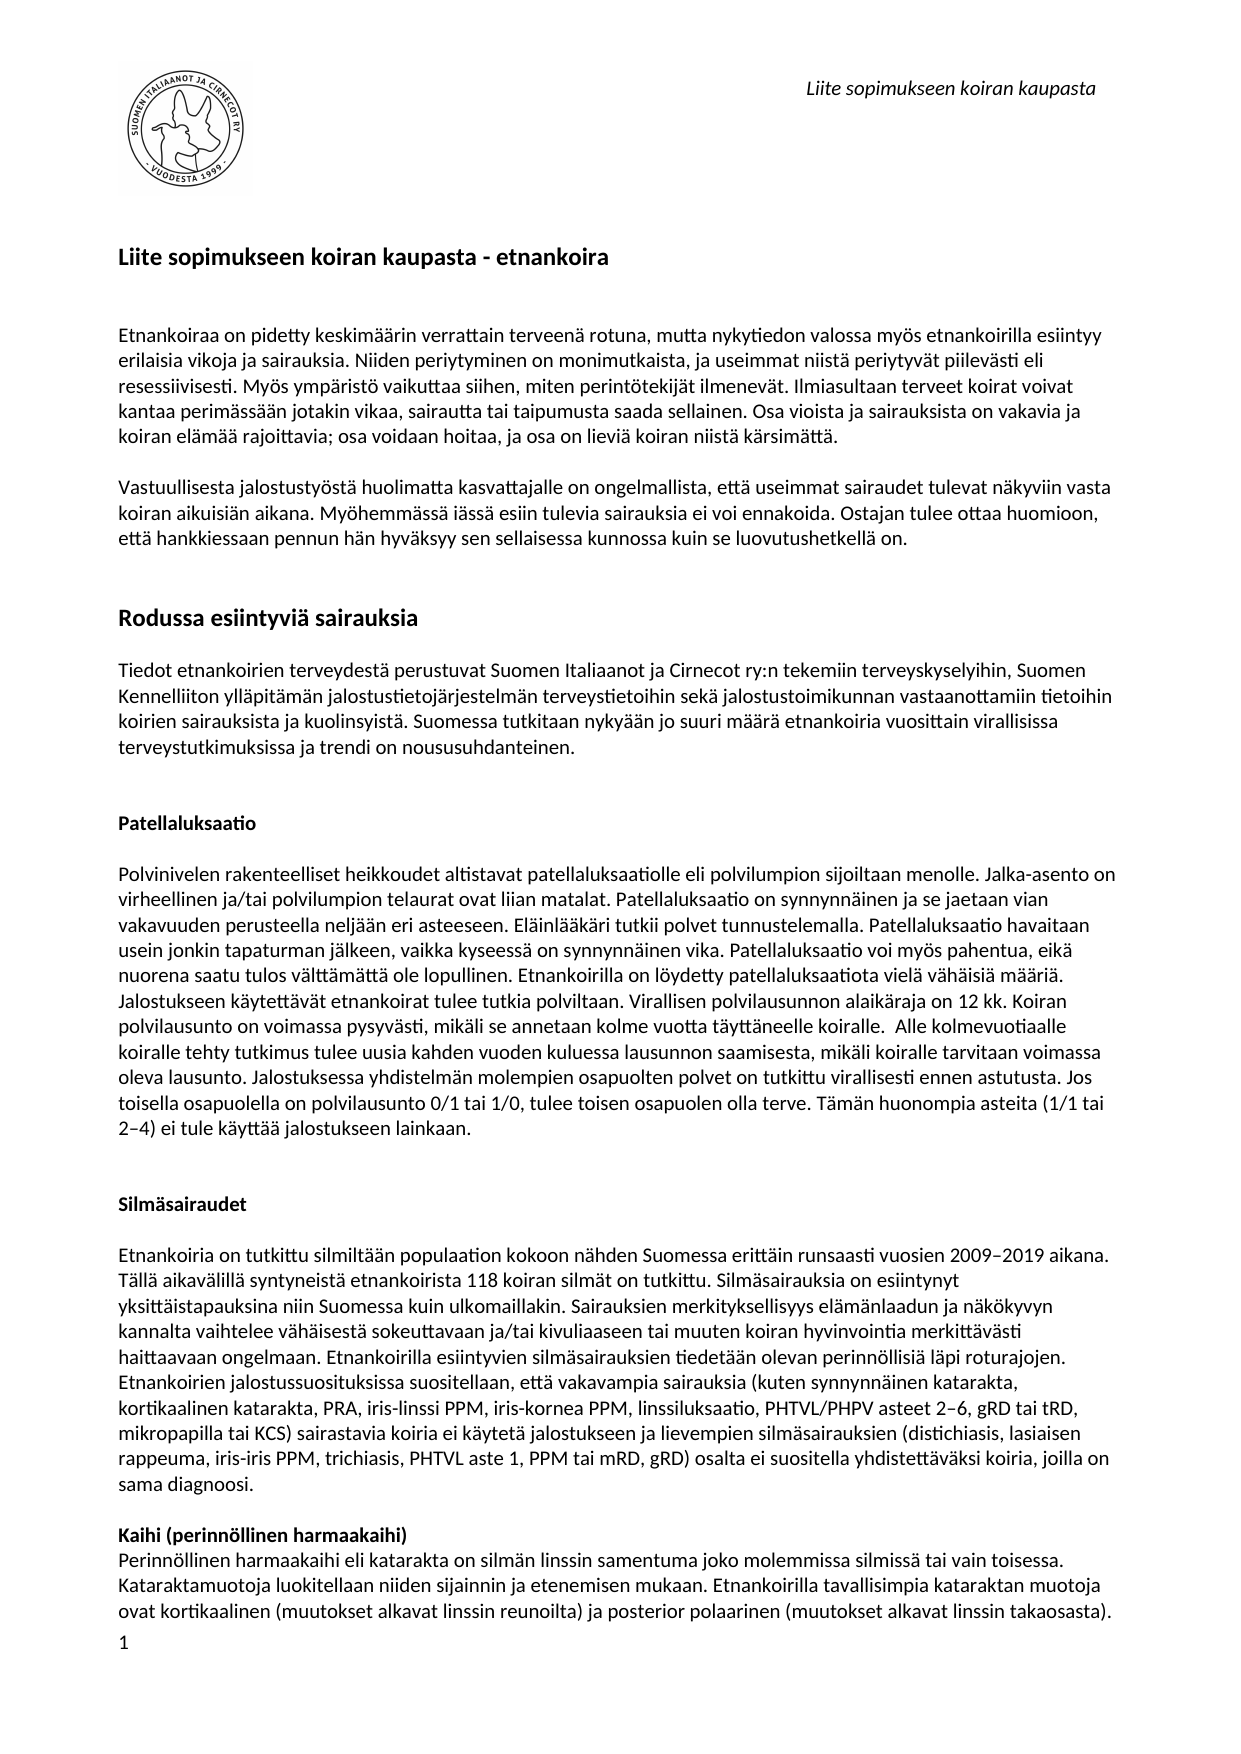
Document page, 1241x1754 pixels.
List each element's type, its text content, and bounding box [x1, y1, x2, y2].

text Kaihi (perinnöllinen harmaakaihi) [118, 1522, 1122, 1547]
text Silmäsairaudet [118, 1191, 1122, 1217]
text Etnankoiria on tutkittu silmiltään populaation kokoon nähden Suomessa erittäin runsaasti vuosien 2009–2019 aikana. Tällä aikavälillä syntyneistä etnankoirista 118 koiran silmät on tutkittu. Silmäsairauksia on esiintynyt yksittäistapauksina niin Suomessa kuin ulkomaillakin. Sairauksien merkityksellisyys elämänlaadun ja näkökyvyn kannalta vaihtelee vähäisestä sokeuttavaan ja/tai kivuliaaseen tai muuten koiran hyvinvointia merkittävästi haittaavaan ongelmaan. Etnankoirilla esiintyvien silmäsairauksien tiedetään olevan perinnöllisiä läpi roturajojen. Etnankoirien jalostussuosituksissa suositellaan, että vakavampia sairauksia (kuten synnynnäinen katarakta, kortikaalinen katarakta, PRA, iris-linssi PPM, iris-kornea PPM, linssiluksaatio, PHTVL/PHPV asteet 2–6, gRD tai tRD, mikropapilla tai KCS) sairastavia koiria ei käytetä jalostukseen ja lievempien silmäsairauksien (distichiasis, lasiaisen rappeuma, iris-iris PPM, trichiasis, PHTVL aste 1, PPM tai mRD, gRD) osalta ei suositella yhdistettäväksi koiria, joilla on sama diagnoosi. [118, 1242, 1122, 1496]
text Rodussa esiintyviä sairauksia [118, 602, 1122, 632]
text Etnankoiraa on pidetty keskimäärin verrattain terveenä rotuna, mutta nykytiedon valossa myös etnankoirilla esiintyy erilaisia vikoja ja sairauksia. Niiden periytyminen on monimutkaista, ja useimmat niistä periytyvät piilevästi eli resessiivisesti. Myös ympäristö vaikuttaa siihen, miten perintötekijät ilmenevät. Ilmiasultaan terveet koirat voivat kantaa perimässään jotakin vikaa, sairautta tai taipumusta saada sellainen. Osa vioista ja sairauksista on vakavia ja koiran elämää rajoittavia; osa voidaan hoitaa, ja osa on lieviä koiran niistä kärsimättä. [118, 322, 1122, 449]
text Polvinivelen rakenteelliset heikkoudet altistavat patellaluksaatiolle eli polvilumpion sijoiltaan menolle. Jalka-asento on virheellinen ja/tai polvilumpion telaurat ovat liian matalat. Patellaluksaatio on synnynnäinen ja se jaetaan vian vakavuuden perusteella neljään eri asteeseen. Eläinlääkäri tutkii polvet tunnustelemalla. Patellaluksaatio havaitaan usein jonkin tapaturman jälkeen, vaikka kyseessä on synnynnäinen vika. Patellaluksaatio voi myös pahentua, eikä nuorena saatu tulos välttämättä ole lopullinen. Etnankoirilla on löydetty patellaluksaatiota vielä vähäisiä määriä. Jalostukseen käytettävät etnankoirat tulee tutkia polviltaan. Virallisen polvilausunnon alaikäraja on 12 kk. Koiran polvilausunto on voimassa pysyvästi, mikäli se annetaan kolme vuotta täyttäneelle koiralle. Alle kolmevuotiaalle koiralle tehty tutkimus tulee uusia kahden vuoden kuluessa lausunnon saamisesta, mikäli koiralle tarvitaan voimassa oleva lausunto. Jalostuksessa yhdistelmän molempien osapuolten polvet on tutkittu virallisesti ennen astutusta. Jos toisella osapuolella on polvilausunto 0/1 tai 1/0, tulee toisen osapuolen olla terve. Tämän huonompia asteita (1/1 tai 2–4) ei tule käyttää jalostukseen lainkaan. [118, 861, 1122, 1141]
text Tiedot etnankoirien terveydestä perustuvat Suomen Italiaanot ja Cirnecot ry:n tekemiin terveyskyselyihin, Suomen Kennelliiton ylläpitämän jalostustietojärjestelmän terveystietoihin sekä jalostustoimikunnan vastaanottamiin tietoihin koirien sairauksista ja kuolinsyistä. Suomessa tutkitaan nykyään jo suuri määrä etnankoiria vuosittain virallisissa terveystutkimuksissa ja trendi on noususuhdanteinen. [118, 658, 1122, 759]
text Vastuullisesta jalostustyöstä huolimatta kasvattajalle on ongelmallista, että useimmat sairaudet tulevat näkyviin vasta koiran aikuisiän aikana. Myöhemmässä iässä esiin tulevia sairauksia ei voi ennakoida. Ostajan tulee ottaa huomioon, että hankkiessaan pennun hän hyväksyy sen sellaisessa kunnossa kuin se luovutushetkellä on. [118, 474, 1122, 551]
picture [118, 61, 253, 196]
text Liite sopimukseen koiran kaupasta - etnankoira [118, 241, 1122, 271]
text Patellaluksaatio [118, 810, 1122, 836]
